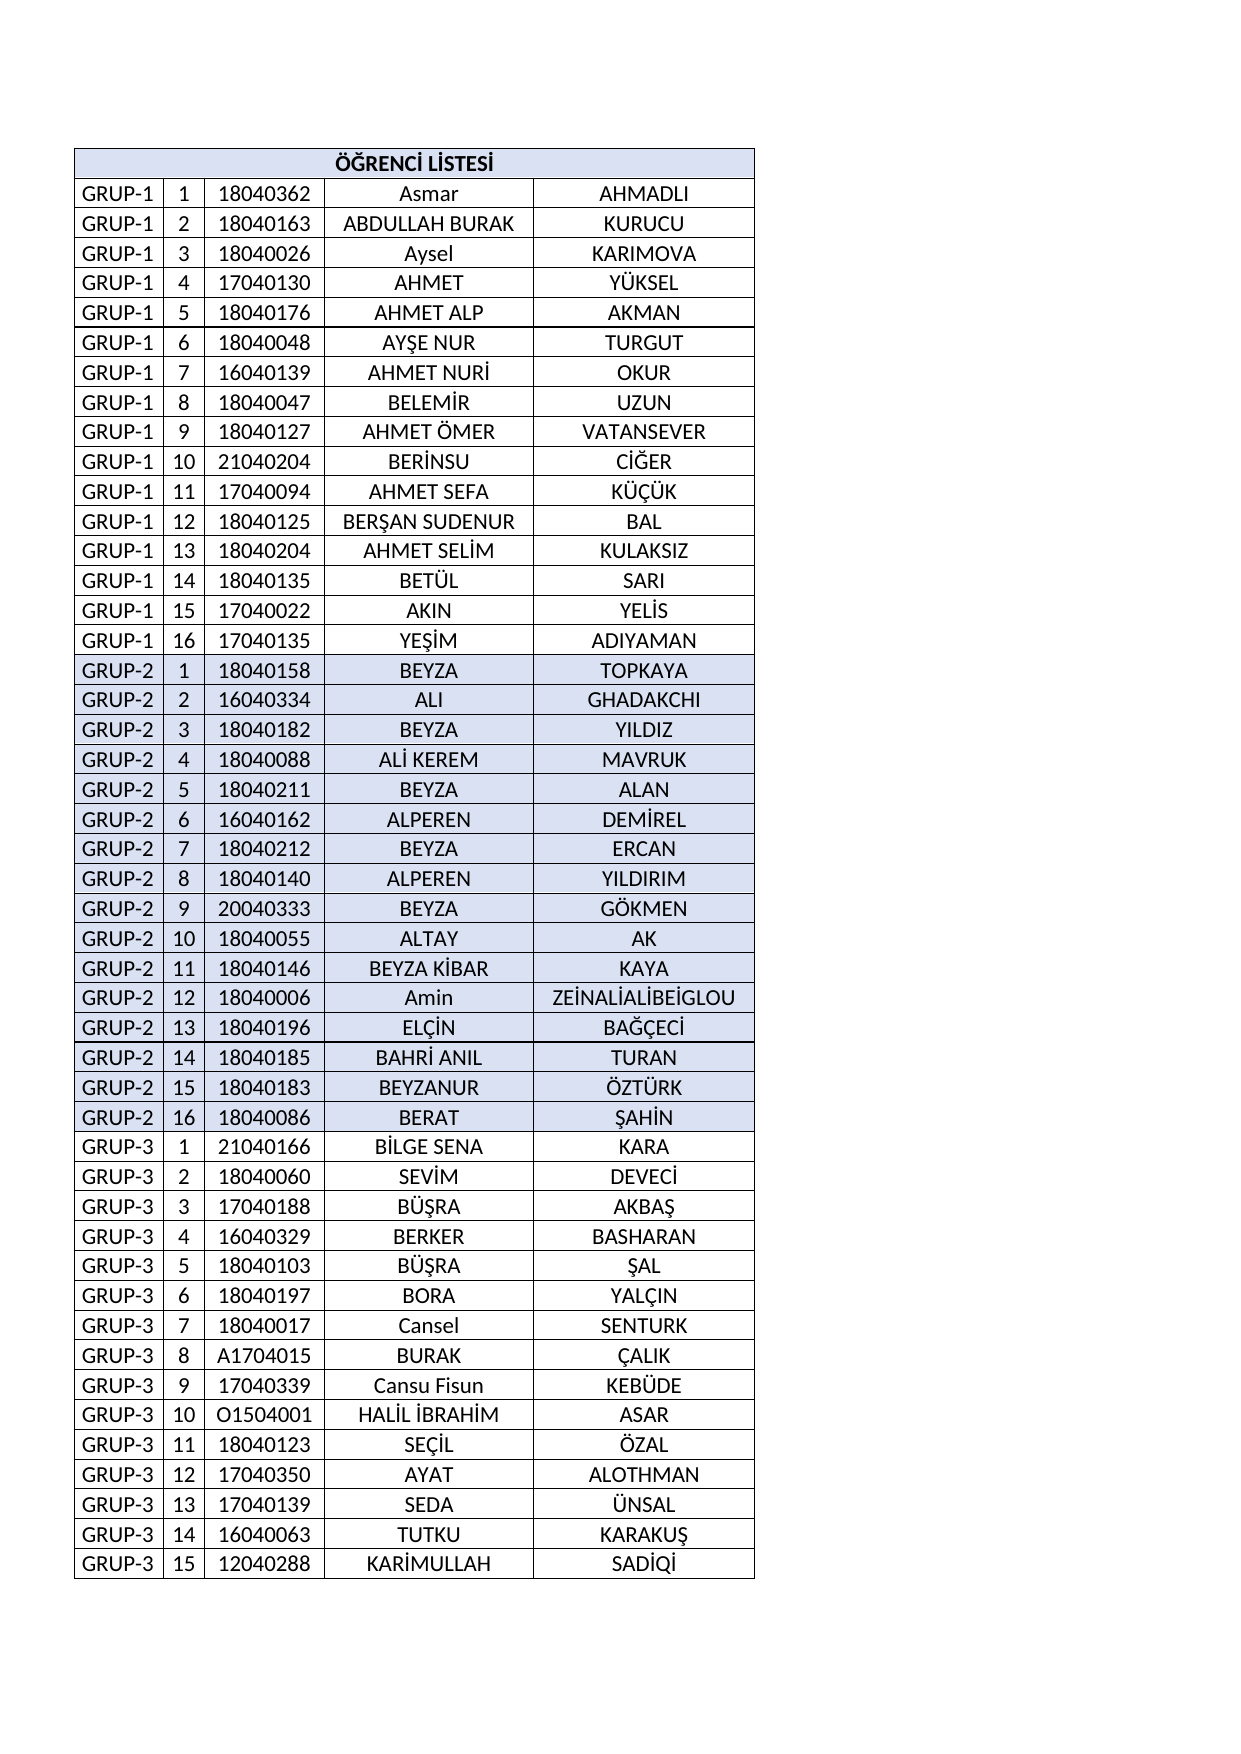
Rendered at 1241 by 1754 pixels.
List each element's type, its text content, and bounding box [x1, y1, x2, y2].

table_cell 7 [164, 834, 204, 863]
table_cell AHMET ÖMER [325, 417, 533, 446]
table_cell DEVECİ [534, 1162, 754, 1190]
table_cell GRUP-2 [75, 745, 163, 773]
table_cell 8 [164, 387, 204, 416]
table_cell TUTKU [325, 1519, 533, 1548]
table_cell 5 [164, 1251, 204, 1280]
table_cell GRUP-2 [75, 685, 163, 714]
table_cell AKMAN [534, 298, 754, 326]
table_cell GRUP-1 [75, 357, 163, 386]
table_cell BASHARAN [534, 1221, 754, 1250]
table_cell BÜŞRA [325, 1251, 533, 1280]
table_cell UZUN [534, 387, 754, 416]
table_cell MAVRUK [534, 745, 754, 773]
table_cell GRUP-1 [75, 328, 163, 356]
table_cell Cansu Fisun [325, 1370, 533, 1399]
table_cell 18040185 [205, 1043, 324, 1071]
table_cell BERŞAN SUDENUR [325, 506, 533, 535]
table_cell GRUP-3 [75, 1191, 163, 1220]
table_cell 18040127 [205, 417, 324, 446]
table_cell 17040350 [205, 1460, 324, 1488]
table_cell SEDA [325, 1489, 533, 1518]
table_cell 7 [164, 1311, 204, 1339]
table_cell 8 [164, 864, 204, 892]
table_cell GRUP-1 [75, 208, 163, 237]
table_cell GRUP-2 [75, 1072, 163, 1101]
table_cell BEYZANUR [325, 1072, 533, 1101]
table_cell BETÜL [325, 566, 533, 594]
table_cell ÜNSAL [534, 1489, 754, 1518]
table_cell GRUP-2 [75, 774, 163, 803]
table_cell 18040086 [205, 1102, 324, 1131]
table_cell 21040166 [205, 1132, 324, 1161]
table_cell ALOTHMAN [534, 1460, 754, 1488]
table_cell 3 [164, 1191, 204, 1220]
table_cell 7 [164, 357, 204, 386]
table_cell GRUP-3 [75, 1340, 163, 1369]
table_cell 12040288 [205, 1549, 324, 1578]
table_cell 15 [164, 596, 204, 624]
table_cell 5 [164, 774, 204, 803]
table_cell YILDIRIM [534, 864, 754, 892]
table_cell AK [534, 923, 754, 952]
table_cell GRUP-1 [75, 506, 163, 535]
table_cell GRUP-3 [75, 1489, 163, 1518]
table_cell GRUP-3 [75, 1162, 163, 1190]
table_cell GRUP-2 [75, 953, 163, 982]
table_cell ABDULLAH BURAK [325, 208, 533, 237]
table_cell 16 [164, 625, 204, 654]
table_cell BURAK [325, 1340, 533, 1369]
table_cell GRUP-1 [75, 625, 163, 654]
table_cell GRUP-1 [75, 476, 163, 505]
table_cell 18040047 [205, 387, 324, 416]
table_cell 18040163 [205, 208, 324, 237]
table_cell BERKER [325, 1221, 533, 1250]
table_cell 3 [164, 715, 204, 743]
table_cell GRUP-2 [75, 1013, 163, 1041]
table_cell SEVİM [325, 1162, 533, 1190]
table_cell SENTURK [534, 1311, 754, 1339]
table_cell 1 [164, 179, 204, 207]
table_cell AHMET SEFA [325, 476, 533, 505]
table_cell 9 [164, 417, 204, 446]
table_cell ŞAHİN [534, 1102, 754, 1131]
table_cell 4 [164, 1221, 204, 1250]
table_cell Aysel [325, 238, 533, 267]
table_cell BİLGE SENA [325, 1132, 533, 1161]
table_cell 18040103 [205, 1251, 324, 1280]
table_cell BAĞÇECİ [534, 1013, 754, 1041]
table_cell GRUP-3 [75, 1400, 163, 1429]
table_cell SARI [534, 566, 754, 594]
table_cell ALAN [534, 774, 754, 803]
table_cell ALPEREN [325, 804, 533, 833]
table_cell KARAKUŞ [534, 1519, 754, 1548]
table_cell 18040140 [205, 864, 324, 892]
table_cell 20040333 [205, 894, 324, 922]
table_cell 13 [164, 1489, 204, 1518]
table_cell AYŞE NUR [325, 328, 533, 356]
table_cell ADIYAMAN [534, 625, 754, 654]
table_cell 10 [164, 447, 204, 475]
table_cell GRUP-3 [75, 1519, 163, 1548]
table_cell GRUP-1 [75, 417, 163, 446]
table_cell 17040139 [205, 1489, 324, 1518]
table_cell AHMET ALP [325, 298, 533, 326]
table_cell AKBAŞ [534, 1191, 754, 1220]
table_cell ERCAN [534, 834, 754, 863]
table_cell AHMET [325, 268, 533, 297]
table_cell 10 [164, 923, 204, 952]
table_cell GRUP-1 [75, 268, 163, 297]
table_cell 3 [164, 238, 204, 267]
table_cell DEMİREL [534, 804, 754, 833]
table_cell ALPEREN [325, 864, 533, 892]
table_cell KARİMULLAH [325, 1549, 533, 1578]
table_cell KULAKSIZ [534, 536, 754, 565]
table_cell GRUP-2 [75, 864, 163, 892]
table_cell BERİNSU [325, 447, 533, 475]
table_cell AYAT [325, 1460, 533, 1488]
table_cell 18040055 [205, 923, 324, 952]
table_cell ŞAL [534, 1251, 754, 1280]
table_cell ALI [325, 685, 533, 714]
table_cell 18040362 [205, 179, 324, 207]
table_cell KAYA [534, 953, 754, 982]
table_cell GRUP-1 [75, 238, 163, 267]
table_cell HALİL İBRAHİM [325, 1400, 533, 1429]
table_cell 4 [164, 268, 204, 297]
table_cell GRUP-2 [75, 1043, 163, 1071]
table_cell KARA [534, 1132, 754, 1161]
table_cell ALTAY [325, 923, 533, 952]
table_cell 18040182 [205, 715, 324, 743]
table_cell 11 [164, 1430, 204, 1458]
table_cell BAHRİ ANIL [325, 1043, 533, 1071]
table_cell ÇALIK [534, 1340, 754, 1369]
table_cell ÖĞRENCİ LİSTESİ [75, 149, 754, 177]
table_cell 2 [164, 1162, 204, 1190]
table_cell 13 [164, 1013, 204, 1041]
table_cell YELİS [534, 596, 754, 624]
table_cell 16040162 [205, 804, 324, 833]
table_cell GRUP-3 [75, 1430, 163, 1458]
table_cell 8 [164, 1340, 204, 1369]
table_cell GRUP-1 [75, 298, 163, 326]
table_cell GRUP-2 [75, 894, 163, 922]
table_cell GRUP-1 [75, 566, 163, 594]
table_cell KÜÇÜK [534, 476, 754, 505]
table_cell 16040139 [205, 357, 324, 386]
table_cell 11 [164, 476, 204, 505]
table_cell AHMET SELİM [325, 536, 533, 565]
table_cell 18040006 [205, 983, 324, 1012]
table_cell BEYZA [325, 894, 533, 922]
table_cell AKIN [325, 596, 533, 624]
table_cell 14 [164, 1043, 204, 1071]
table_cell GRUP-3 [75, 1460, 163, 1488]
table_cell GRUP-2 [75, 715, 163, 743]
table_cell GRUP-2 [75, 804, 163, 833]
table_cell OKUR [534, 357, 754, 386]
table_cell KARIMOVA [534, 238, 754, 267]
table_cell SADİQİ [534, 1549, 754, 1578]
table_cell GRUP-3 [75, 1311, 163, 1339]
table_cell GRUP-3 [75, 1549, 163, 1578]
table_cell BEYZA [325, 774, 533, 803]
table_cell 18040197 [205, 1281, 324, 1309]
table_cell GRUP-1 [75, 447, 163, 475]
table_cell O1504001 [205, 1400, 324, 1429]
table_cell BEYZA [325, 834, 533, 863]
table_cell TOPKAYA [534, 655, 754, 684]
table_cell 10 [164, 1400, 204, 1429]
table_cell 16040334 [205, 685, 324, 714]
table_cell CİĞER [534, 447, 754, 475]
table_cell TURAN [534, 1043, 754, 1071]
table_cell 18040123 [205, 1430, 324, 1458]
table_cell GRUP-1 [75, 596, 163, 624]
table_cell GRUP-2 [75, 1102, 163, 1131]
table_cell 17040188 [205, 1191, 324, 1220]
table_cell BEYZA [325, 655, 533, 684]
table_cell 18040183 [205, 1072, 324, 1101]
table_cell 18040048 [205, 328, 324, 356]
table_cell GÖKMEN [534, 894, 754, 922]
table_cell 18040125 [205, 506, 324, 535]
table_cell 12 [164, 506, 204, 535]
table_cell 1 [164, 1132, 204, 1161]
table_cell GRUP-3 [75, 1132, 163, 1161]
table_cell 18040026 [205, 238, 324, 267]
table_cell GRUP-1 [75, 179, 163, 207]
table_cell 12 [164, 983, 204, 1012]
table_cell 2 [164, 685, 204, 714]
table_cell YILDIZ [534, 715, 754, 743]
table_cell Cansel [325, 1311, 533, 1339]
table_cell VATANSEVER [534, 417, 754, 446]
table_cell 16040063 [205, 1519, 324, 1548]
table_cell KEBÜDE [534, 1370, 754, 1399]
table_cell GRUP-2 [75, 923, 163, 952]
table_cell 17040339 [205, 1370, 324, 1399]
table_cell AHMADLI [534, 179, 754, 207]
table_cell 21040204 [205, 447, 324, 475]
table_cell ASAR [534, 1400, 754, 1429]
table_cell GRUP-3 [75, 1281, 163, 1309]
table_cell 6 [164, 328, 204, 356]
table_cell 5 [164, 298, 204, 326]
table_cell 18040211 [205, 774, 324, 803]
table_cell SEÇİL [325, 1430, 533, 1458]
table_cell GRUP-1 [75, 387, 163, 416]
table_cell GRUP-3 [75, 1221, 163, 1250]
table_cell 18040196 [205, 1013, 324, 1041]
table_cell 17040022 [205, 596, 324, 624]
table_cell 17040094 [205, 476, 324, 505]
table_cell ALİ KEREM [325, 745, 533, 773]
table_cell 1 [164, 655, 204, 684]
table_cell TURGUT [534, 328, 754, 356]
table_cell KURUCU [534, 208, 754, 237]
table_cell 15 [164, 1072, 204, 1101]
table_cell 18040158 [205, 655, 324, 684]
table_cell GRUP-2 [75, 983, 163, 1012]
table_cell BORA [325, 1281, 533, 1309]
table_cell 17040135 [205, 625, 324, 654]
table_cell BAL [534, 506, 754, 535]
table_cell 11 [164, 953, 204, 982]
table_cell ÖZAL [534, 1430, 754, 1458]
table_cell Amin [325, 983, 533, 1012]
table_cell BEYZA [325, 715, 533, 743]
table_cell 18040017 [205, 1311, 324, 1339]
table_cell GRUP-1 [75, 536, 163, 565]
table_cell BERAT [325, 1102, 533, 1131]
table_cell 17040130 [205, 268, 324, 297]
table_cell BÜŞRA [325, 1191, 533, 1220]
table_cell 9 [164, 1370, 204, 1399]
table_cell A1704015 [205, 1340, 324, 1369]
table_cell BELEMİR [325, 387, 533, 416]
table_cell 16 [164, 1102, 204, 1131]
table_cell 6 [164, 804, 204, 833]
table_cell YALÇIN [534, 1281, 754, 1309]
table_cell 18040088 [205, 745, 324, 773]
table_cell ELÇİN [325, 1013, 533, 1041]
table_cell ZEİNALİALİBEİGLOU [534, 983, 754, 1012]
table_cell YÜKSEL [534, 268, 754, 297]
table_cell 18040146 [205, 953, 324, 982]
table_cell 2 [164, 208, 204, 237]
table_cell 12 [164, 1460, 204, 1488]
table_cell BEYZA KİBAR [325, 953, 533, 982]
table_cell Asmar [325, 179, 533, 207]
table_cell 18040135 [205, 566, 324, 594]
table_cell 4 [164, 745, 204, 773]
table_cell 13 [164, 536, 204, 565]
table_cell GRUP-2 [75, 655, 163, 684]
table_cell 18040060 [205, 1162, 324, 1190]
table_cell AHMET NURİ [325, 357, 533, 386]
table_cell 14 [164, 566, 204, 594]
table_cell 16040329 [205, 1221, 324, 1250]
table_cell 18040204 [205, 536, 324, 565]
table_cell 15 [164, 1549, 204, 1578]
table_cell GHADAKCHI [534, 685, 754, 714]
table_cell GRUP-3 [75, 1251, 163, 1280]
table_cell ÖZTÜRK [534, 1072, 754, 1101]
table_cell GRUP-2 [75, 834, 163, 863]
table_cell GRUP-3 [75, 1370, 163, 1399]
table_cell 9 [164, 894, 204, 922]
table_cell YEŞİM [325, 625, 533, 654]
table_cell 14 [164, 1519, 204, 1548]
table_cell 18040212 [205, 834, 324, 863]
table_cell 6 [164, 1281, 204, 1309]
table_cell 18040176 [205, 298, 324, 326]
